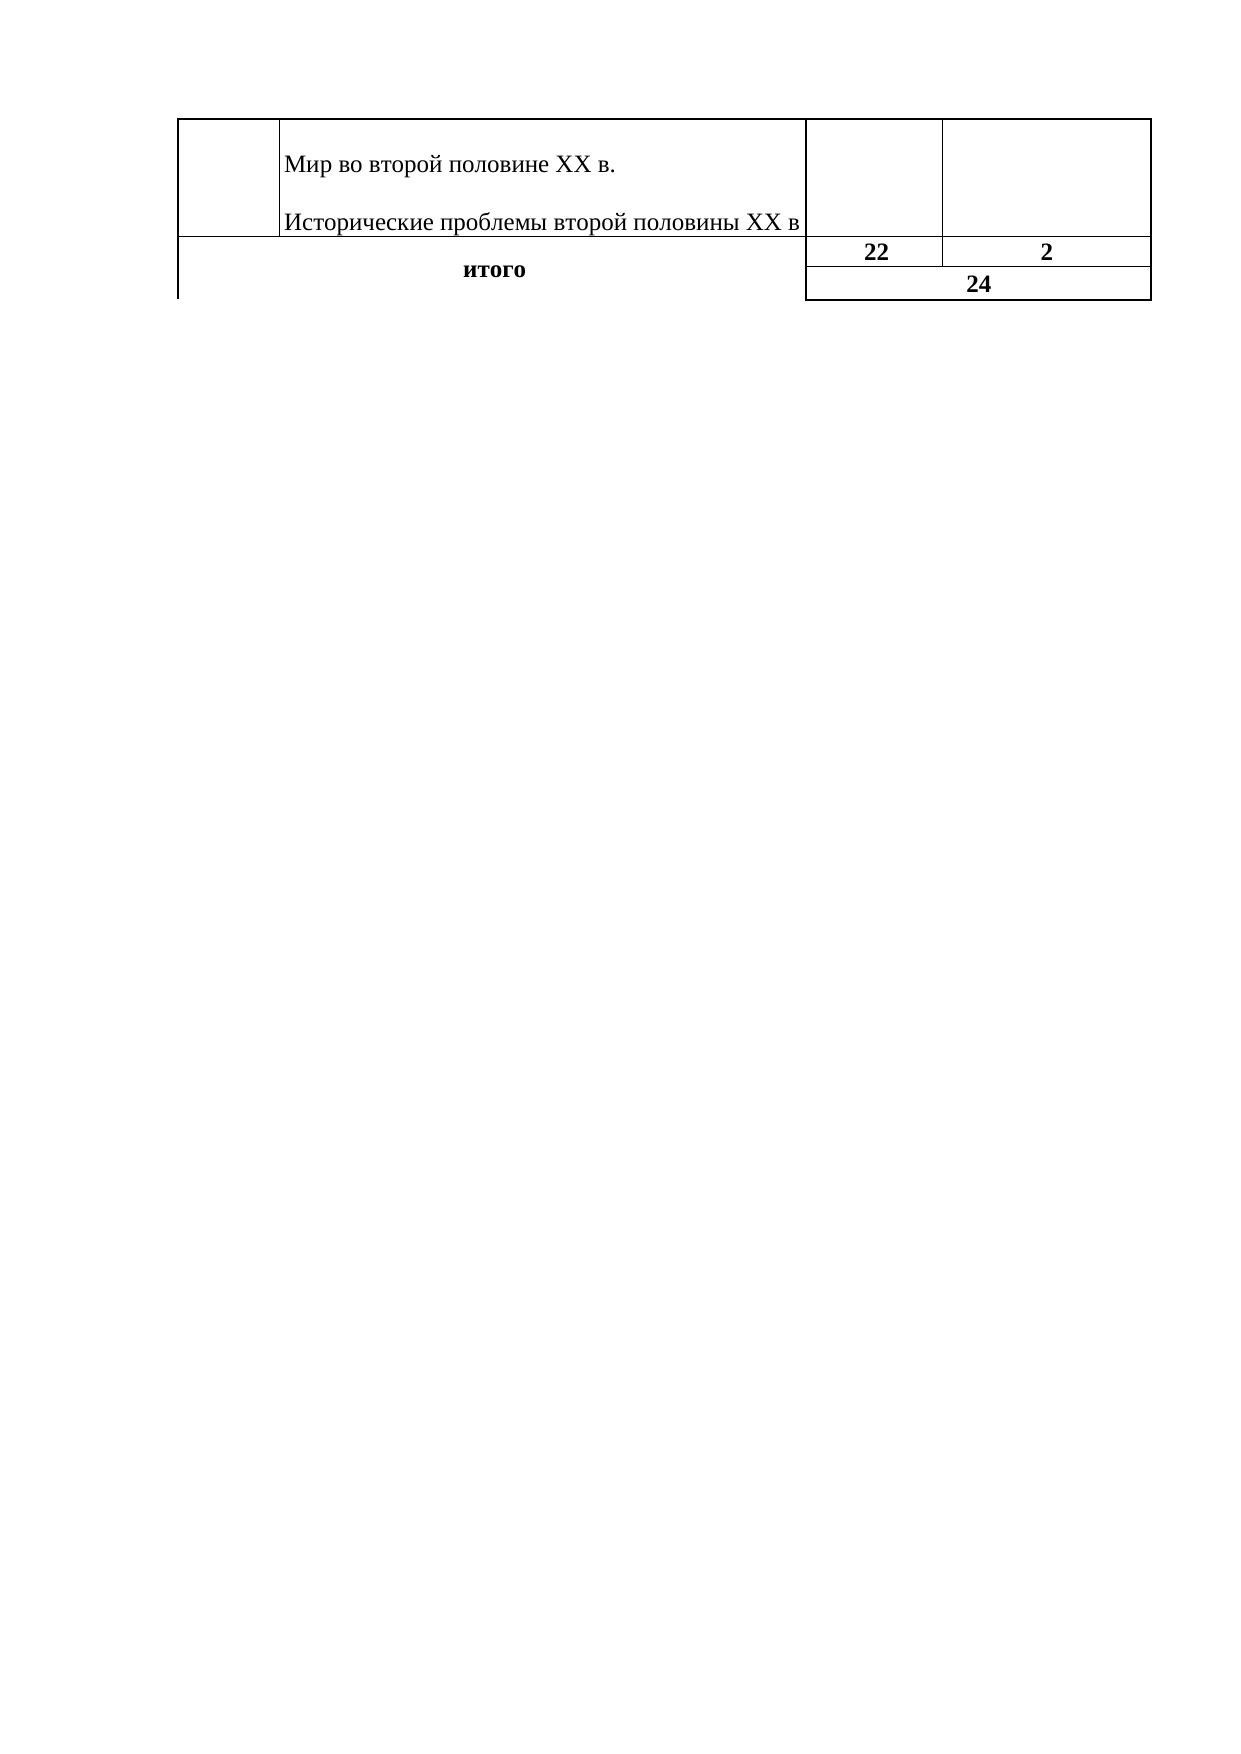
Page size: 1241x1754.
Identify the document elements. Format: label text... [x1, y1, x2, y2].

table_cell 24 [807, 267, 1150, 299]
table_cell 3 [179, 120, 279, 236]
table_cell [280, 120, 805, 236]
table_cell 8 [807, 120, 942, 236]
table_cell 1 [943, 120, 1150, 236]
table_cell итого [179, 237, 805, 299]
